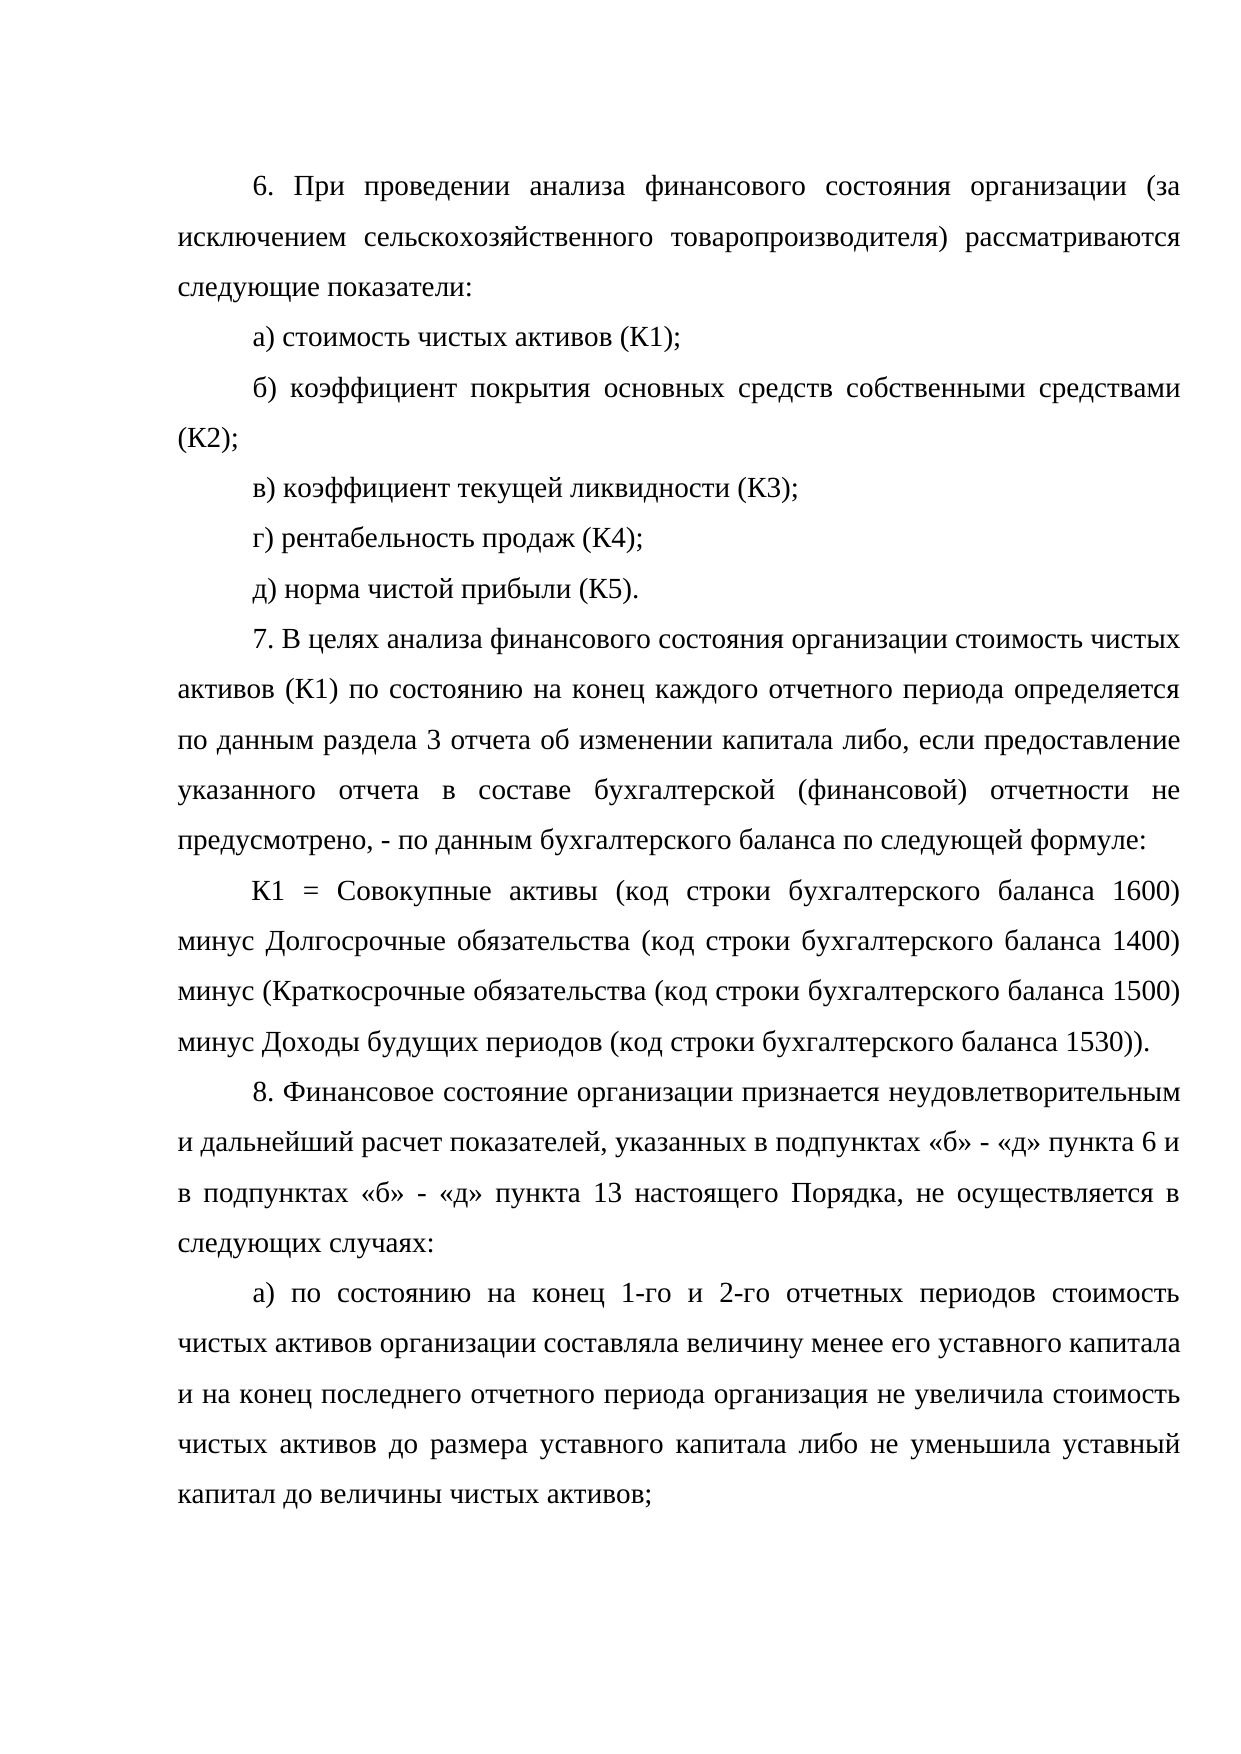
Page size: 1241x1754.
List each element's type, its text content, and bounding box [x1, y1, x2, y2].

text а) по состоянию на конец 1-го и 2-го отчетных периодов стоимость чистых активов организации составляла величину менее его уставного капитала и на конец последнего отчетного периода организация не увеличила стоимость чистых активов до размера уставного капитала либо не уменьшила уставный капитал до величины чистых активов; [177, 1275, 1181, 1510]
text б) коэффициент покрытия основных средств собственными средствами (К2); [177, 370, 1181, 453]
text г) рентабельность продаж (К4); [177, 521, 1181, 554]
text в) коэффициент текущей ликвидности (К3); [177, 470, 1181, 504]
text К1 = Совокупные активы (код строки бухгалтерского баланса 1600) минус Долгосрочные обязательства (код строки бухгалтерского баланса 1400) минус (Краткосрочные обязательства (код строки бухгалтерского баланса 1500) минус Доходы будущих периодов (код строки бухгалтерского баланса 1530)). [177, 873, 1181, 1057]
text 7. В целях анализа финансового состояния организации стоимость чистых активов (К1) по состоянию на конец каждого отчетного периода определяется по данным раздела 3 отчета об изменении капитала либо, если предоставление указанного отчета в составе бухгалтерской (финансовой) отчетности не предусмотрено, - по данным бухгалтерского баланса по следующей формуле: [177, 621, 1181, 856]
text 6. При проведении анализа финансового состояния организации (за исключением сельскохозяйственного товаропроизводителя) рассматриваются следующие показатели: [177, 168, 1181, 303]
text 8. Финансовое состояние организации признается неудовлетворительным и дальнейший расчет показателей, указанных в подпунктах «б» - «д» пункта 6 и в подпунктах «б» - «д» пункта 13 настоящего Порядка, не осуществляется в следующих случаях: [177, 1074, 1181, 1258]
text д) норма чистой прибыли (К5). [177, 571, 1181, 604]
text а) стоимость чистых активов (К1); [177, 319, 1181, 353]
